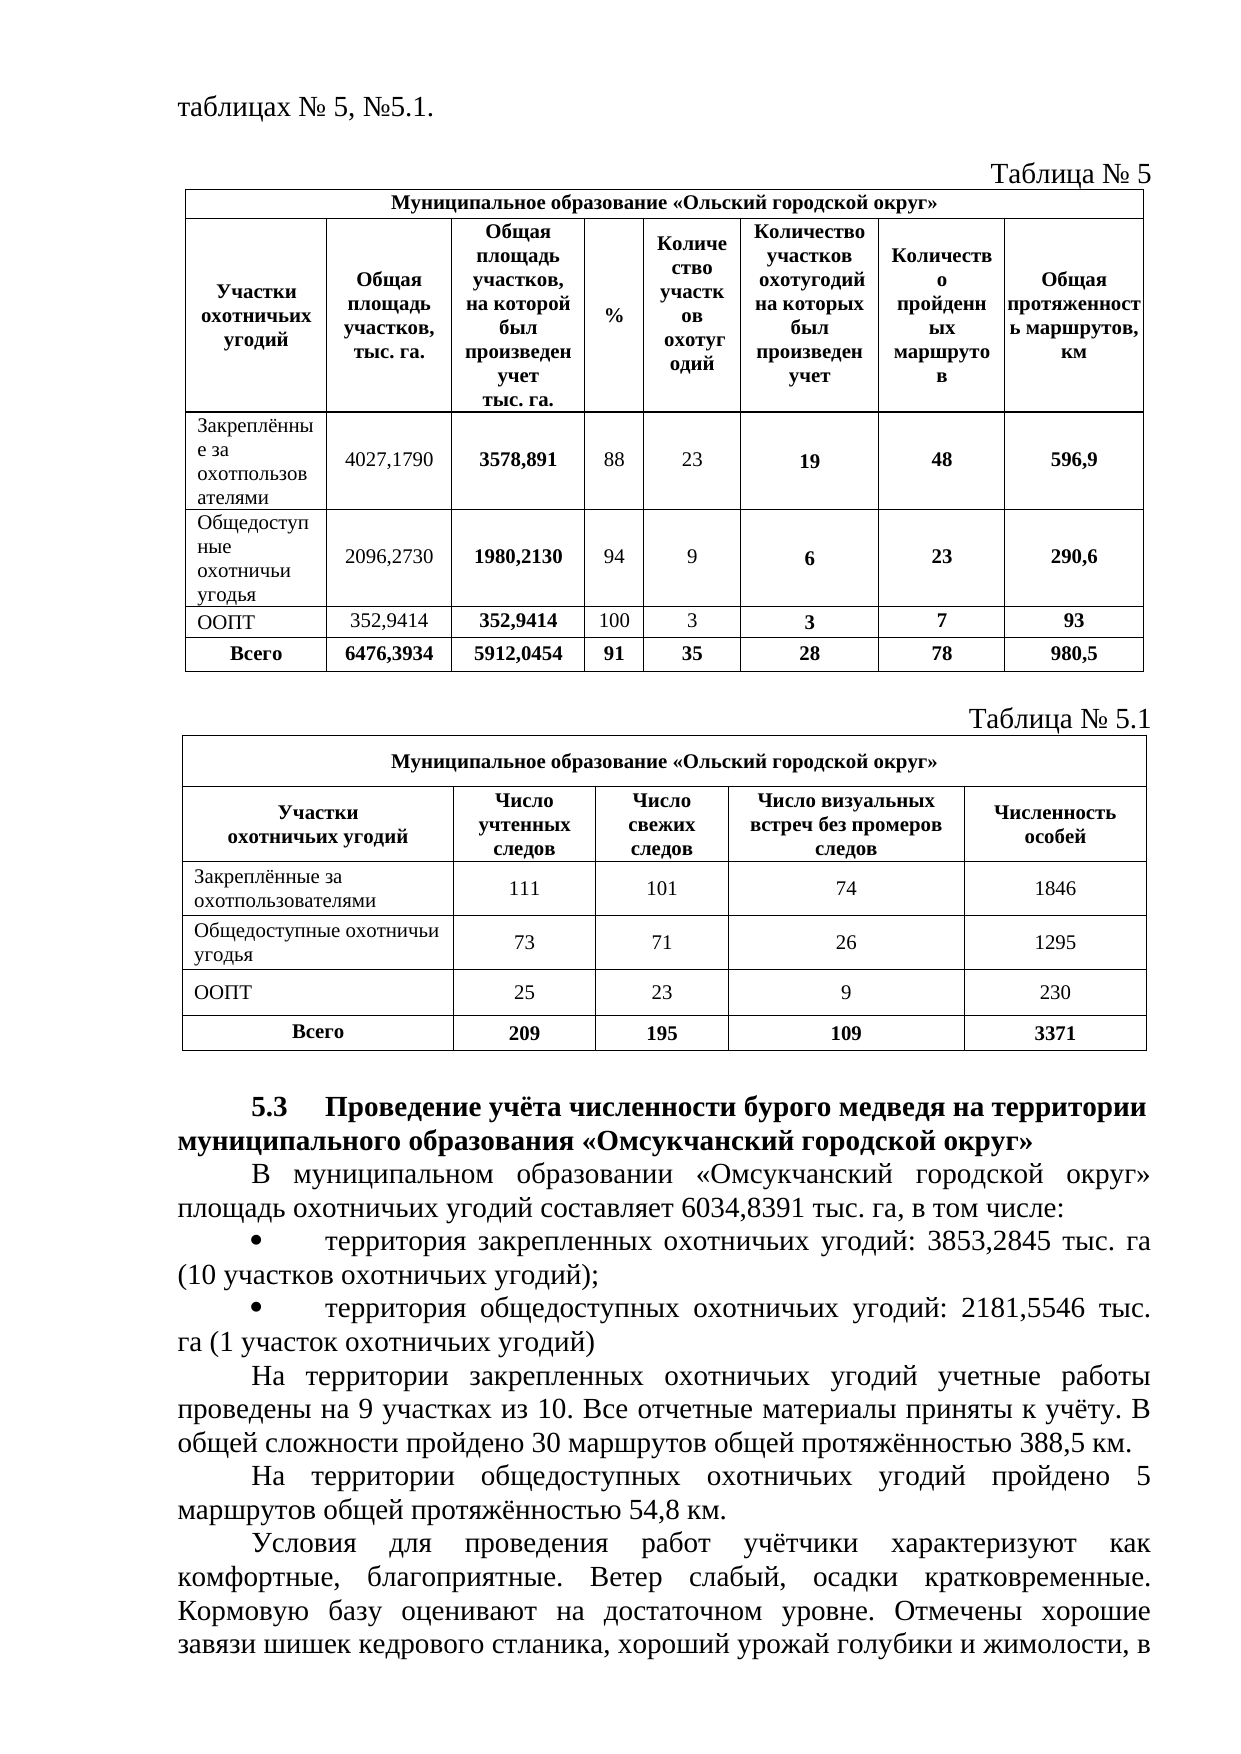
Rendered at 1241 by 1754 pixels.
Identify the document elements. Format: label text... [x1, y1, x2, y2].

table_cell 88 [585, 413, 643, 509]
table_cell Численность особей [965, 787, 1146, 861]
list Проведение учёта численности бурого медведя на территории муниципального образования «Омсукчанский городской округ» [177, 1089, 1152, 1156]
table_cell Число учтенных следов [454, 787, 595, 861]
table_cell 6 [741, 510, 878, 606]
table_header Муниципальное образование «Ольский городской округ» [186, 190, 1143, 218]
table_cell 100 [585, 607, 643, 637]
table_cell 23 [879, 510, 1004, 606]
list территория общедоступных охотничьих угодий: 2181,5546 тыс. га (1 участок охотничьих угодий) [177, 1291, 1152, 1358]
table_cell Закреплённые за охотпользователями [186, 413, 326, 509]
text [177, 89, 1152, 122]
table_cell 3 [741, 607, 878, 637]
table_cell 3 [644, 607, 740, 637]
table_cell 101 [596, 862, 728, 915]
table_cell Закреплённые за охотпользователями [183, 862, 453, 915]
table_cell 195 [596, 1016, 728, 1050]
table_cell % [585, 219, 643, 411]
table_cell Всего [183, 1016, 453, 1050]
table_cell Количество участков охотугодий на которых был произведен учет [741, 219, 878, 411]
table_cell 19 [741, 413, 878, 509]
table_cell 5912,0454 [452, 638, 584, 671]
table_cell 25 [454, 970, 595, 1014]
table_cell 35 [644, 638, 740, 671]
table_cell Всего [186, 638, 326, 671]
table_cell 71 [596, 916, 728, 968]
table_cell 26 [729, 916, 964, 968]
table_cell 1295 [965, 916, 1146, 968]
table_cell Общая площадь участков, тыс. га. [327, 219, 451, 411]
table_cell 352,9414 [327, 607, 451, 637]
text Таблица № 5.1 [177, 701, 1152, 734]
table_cell 93 [1005, 607, 1143, 637]
list территория закрепленных охотничьих угодий: 3853,2845 тыс. га (10 участков охотничьих угодий); [177, 1223, 1152, 1291]
text Таблица № 5 [177, 156, 1152, 189]
table_cell 209 [454, 1016, 595, 1050]
table_cell 109 [729, 1016, 964, 1050]
table_cell 23 [596, 970, 728, 1014]
table_cell Число визуальных встреч без промеров следов [729, 787, 964, 861]
table_cell 28 [741, 638, 878, 671]
table_cell 74 [729, 862, 964, 915]
table_cell 290,6 [1005, 510, 1143, 606]
table_cell 6476,3934 [327, 638, 451, 671]
table_cell 230 [965, 970, 1146, 1014]
table_cell 3578,891 [452, 413, 584, 509]
table_cell 4027,1790 [327, 413, 451, 509]
table_cell 9 [644, 510, 740, 606]
table_cell 9 [729, 970, 964, 1014]
table_cell 91 [585, 638, 643, 671]
table_header Муниципальное образование «Ольский городской округ» [183, 736, 1146, 786]
table_cell 78 [879, 638, 1004, 671]
table_cell 73 [454, 916, 595, 968]
table_cell 94 [585, 510, 643, 606]
table_cell 352,9414 [452, 607, 584, 637]
table_cell 1846 [965, 862, 1146, 915]
text На территории общедоступных охотничьих угодий пройдено 5 маршрутов общей протяжённостью 54,8 км. [177, 1458, 1152, 1526]
table_cell Участки охотничьих угодий [186, 219, 326, 411]
table_cell Количество пройденных маршрутов [879, 219, 1004, 411]
table_cell ООПТ [186, 607, 326, 637]
table_cell Общедоступные охотничьи угодья [183, 916, 453, 968]
text В муниципальном образовании «Омсукчанский городской округ» площадь охотничьих угодий составляет 6034,8391 тыс. га, в том числе: [177, 1156, 1152, 1223]
table_cell 3371 [965, 1016, 1146, 1050]
table_cell Участки охотничьих угодий [183, 787, 453, 861]
table_cell 48 [879, 413, 1004, 509]
table_cell 7 [879, 607, 1004, 637]
table_cell Общая площадь участков, на которой был произведен учет тыс. га. [452, 219, 584, 411]
table_cell Общая протяженность маршрутов, км [1005, 219, 1143, 411]
table_cell 980,5 [1005, 638, 1143, 671]
table_cell Число свежих следов [596, 787, 728, 861]
table_cell 23 [644, 413, 740, 509]
table_cell Количество участков охотугодий [644, 219, 740, 411]
table_cell 1980,2130 [452, 510, 584, 606]
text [177, 1526, 1152, 1660]
table_cell 596,9 [1005, 413, 1143, 509]
text На территории закрепленных охотничьих угодий учетные работы проведены на 9 участках из 10. Все отчетные материалы приняты к учёту. В общей сложности пройдено 30 маршрутов общей протяжённостью 388,5 км. [177, 1358, 1152, 1458]
table_cell Общедоступные охотничьи угодья [186, 510, 326, 606]
table_cell 111 [454, 862, 595, 915]
table_cell 2096,2730 [327, 510, 451, 606]
table_cell ООПТ [183, 970, 453, 1014]
